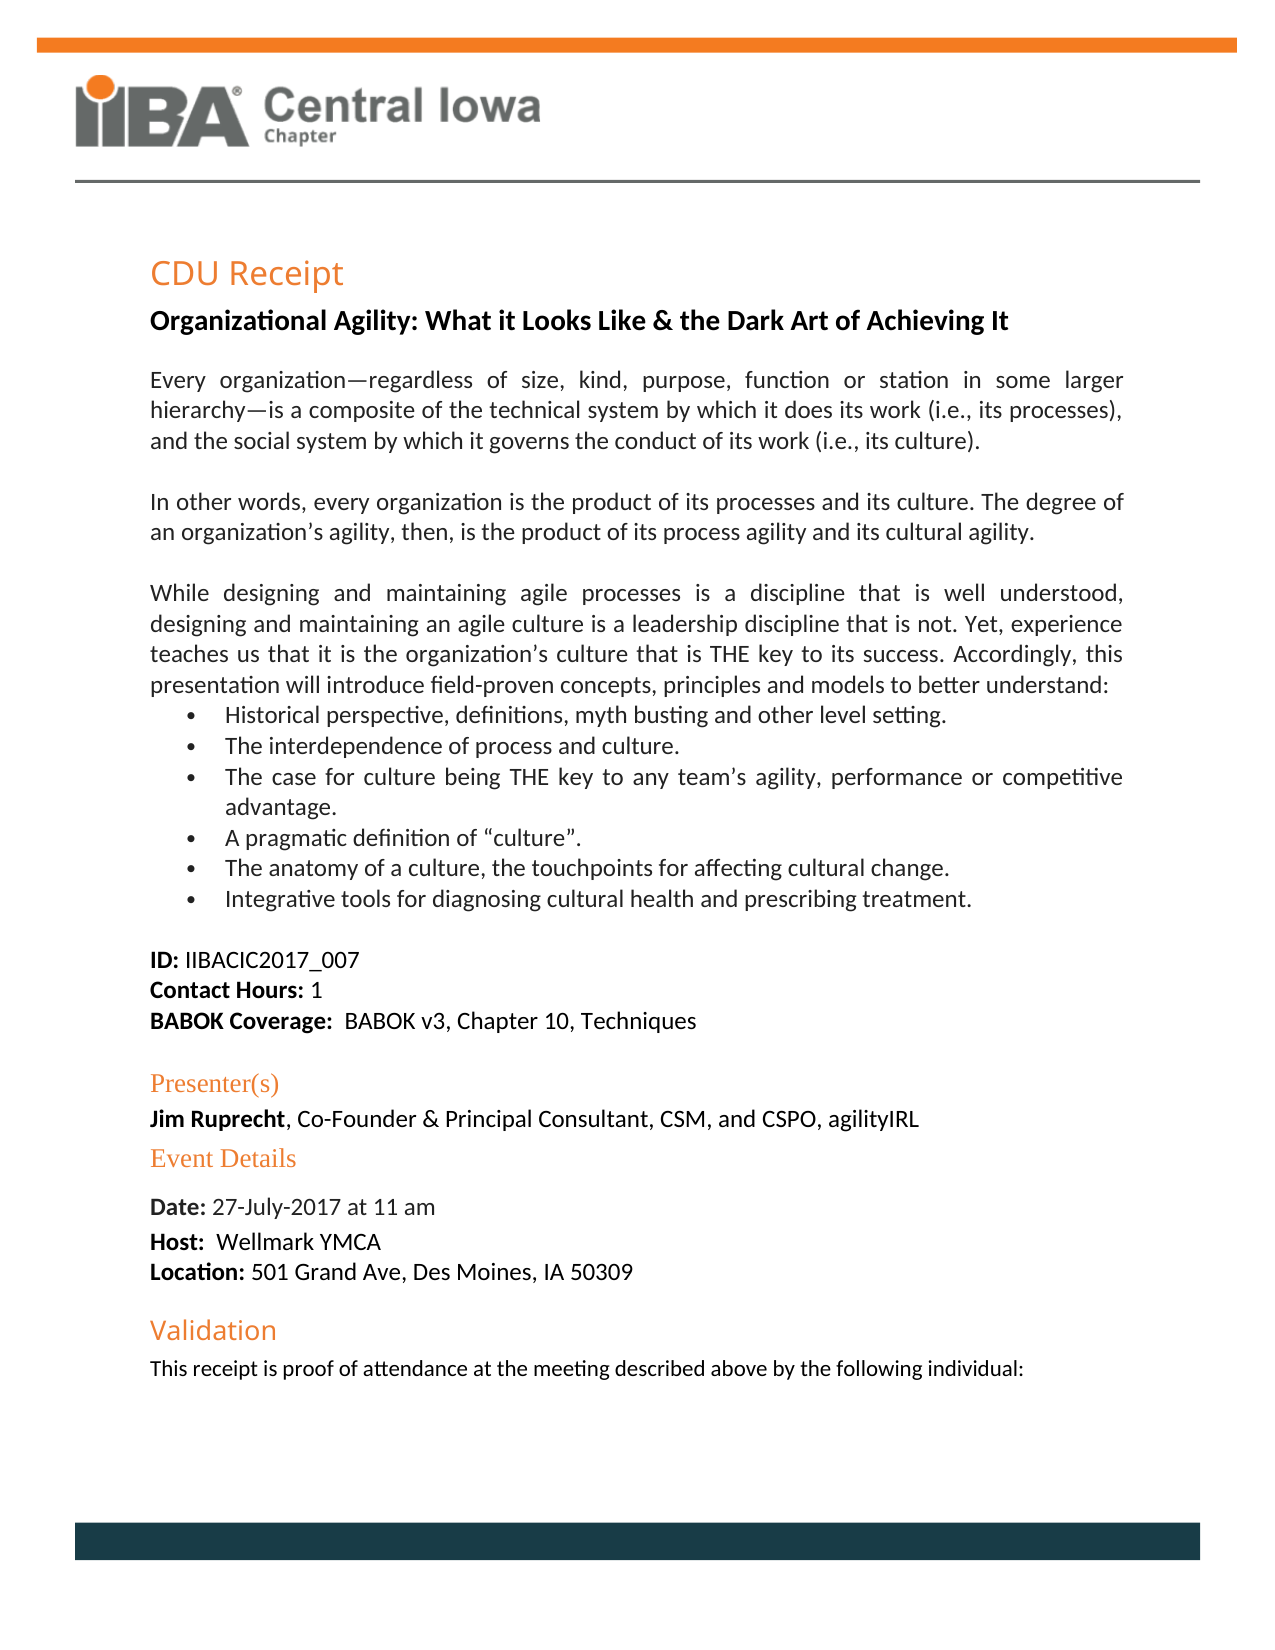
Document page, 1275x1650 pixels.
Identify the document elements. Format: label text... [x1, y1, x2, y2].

subtitle Presenter(s) [150, 1068, 1125, 1099]
list Historical perspective, definitions, myth busting and other level setting. [187, 700, 1125, 730]
text In other words, every organization is the product of its processes and its culture. The degree of an organization’s agility, then, is the product of its process agility and its cultural agility. [150, 486, 1125, 547]
text While designing and maintaining agile processes is a discipline that is well understood, designing and maintaining an agile culture is a leadership discipline that is not. Yet, experience teaches us that it is the organization’s culture that is THE key to its success. Accordingly, this presentation will introduce field-proven concepts, principles and models to better understand: [150, 578, 1125, 700]
picture [75, 75, 540, 147]
text Every organization—regardless of size, kind, purpose, function or station in some larger hierarchy—is a composite of the technical system by which it does its work (i.e., its processes), and the social system by which it governs the conduct of its work (i.e., its culture). [150, 364, 1125, 456]
text This receipt is proof of attendance at the meeting described above by the following individual: [150, 1354, 1125, 1382]
list The anatomy of a culture, the touchpoints for affecting cultural change. [187, 852, 1125, 883]
list The interdependence of process and culture. [187, 730, 1125, 761]
subtitle Event Details [150, 1142, 1125, 1174]
list A pragmatic definition of “culture”. [187, 822, 1125, 852]
text Host: Wellmark YMCA [150, 1226, 1125, 1256]
subtitle Date: 27-July-2017 at 11 am [150, 1191, 1125, 1221]
subtitle CDU Receipt [150, 250, 1125, 295]
text Organizational Agility: What it Looks Like & the Dark Art of Achieving It [150, 302, 1125, 338]
subtitle Validation [150, 1312, 1125, 1349]
text Location: 501 Grand Ave, Des Moines, IA 50309 [150, 1256, 1125, 1287]
list Integrative tools for diagnosing cultural health and prescribing treatment. [187, 883, 1125, 913]
text Jim Ruprecht, Co-Founder & Principal Consultant, CSM, and CSPO, agilityIRL [150, 1103, 1125, 1134]
list The case for culture being THE key to any team’s agility, performance or competitive advantage. [187, 761, 1125, 822]
text BABOK Coverage: BABOK v3, Chapter 10, Techniques [150, 1005, 1125, 1035]
text ID: IIBACIC2017_007 Contact Hours: 1 [150, 944, 1125, 1005]
